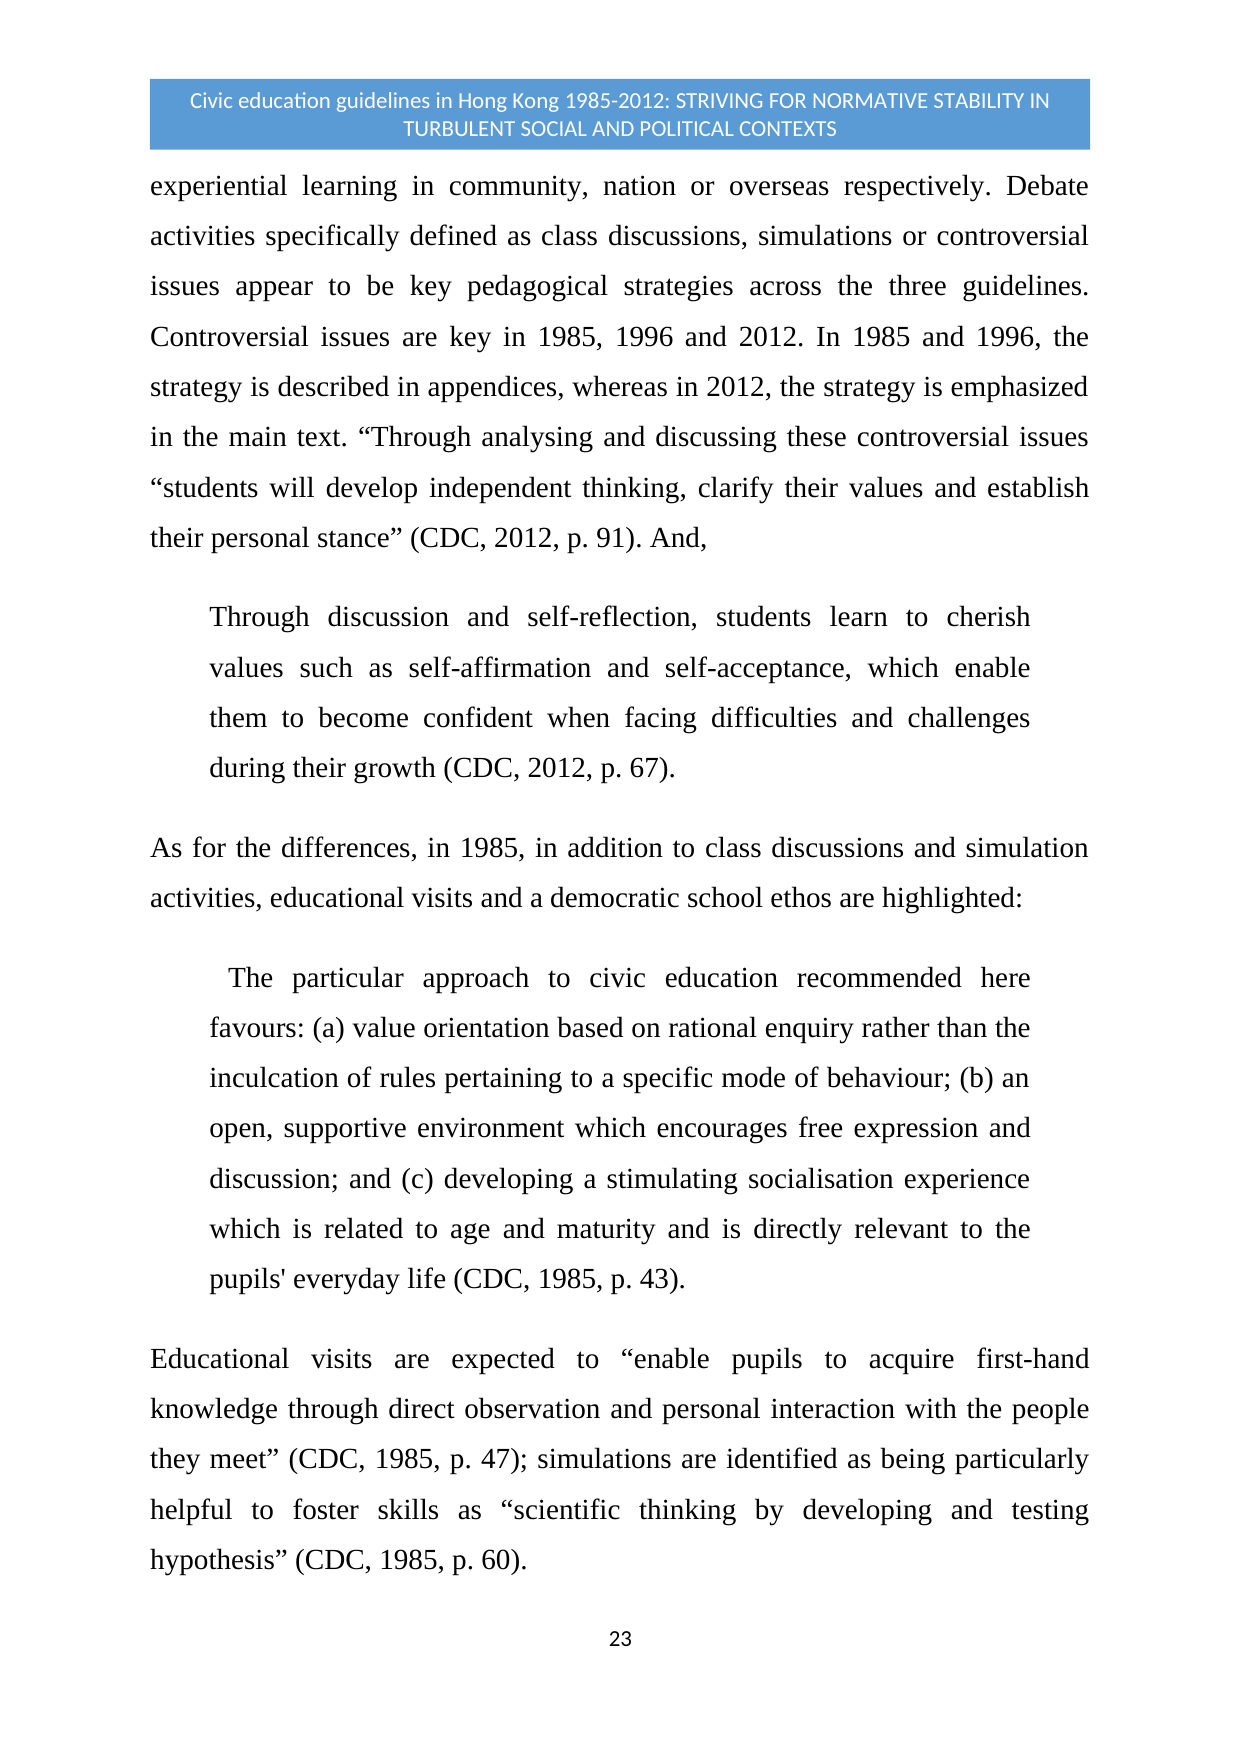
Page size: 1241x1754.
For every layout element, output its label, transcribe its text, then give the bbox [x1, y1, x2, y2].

text Through discussion and self-reflection, students learn to cherish values such as self-affirmation and self-acceptance, which enable them to become confident when facing difficulties and challenges during their growth (CDC, 2012, p. 67). [209, 599, 1031, 784]
text The particular approach to civic education recommended here favours: (a) value orientation based on rational enquiry rather than the inculcation of rules pertaining to a specific mode of behaviour; (b) an open, supportive environment which encourages free expression and discussion; and (c) developing a stimulating socialisation experience which is related to age and maturity and is directly relevant to the pupils' everyday life (CDC, 1985, p. 43). [209, 960, 1031, 1295]
text As for the differences, in 1985, in addition to class discussions and simulation activities, educational visits and a democratic school ethos are highlighted: [150, 830, 1090, 914]
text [150, 150, 1090, 553]
text Educational visits are expected to “enable pupils to acquire first-hand knowledge through direct observation and personal interaction with the people they meet” (CDC, 1985, p. 47); simulations are identified as being particularly helpful to foster skills as “scientific thinking by developing and testing hypothesis” (CDC, 1985, p. 60). [150, 1341, 1090, 1576]
